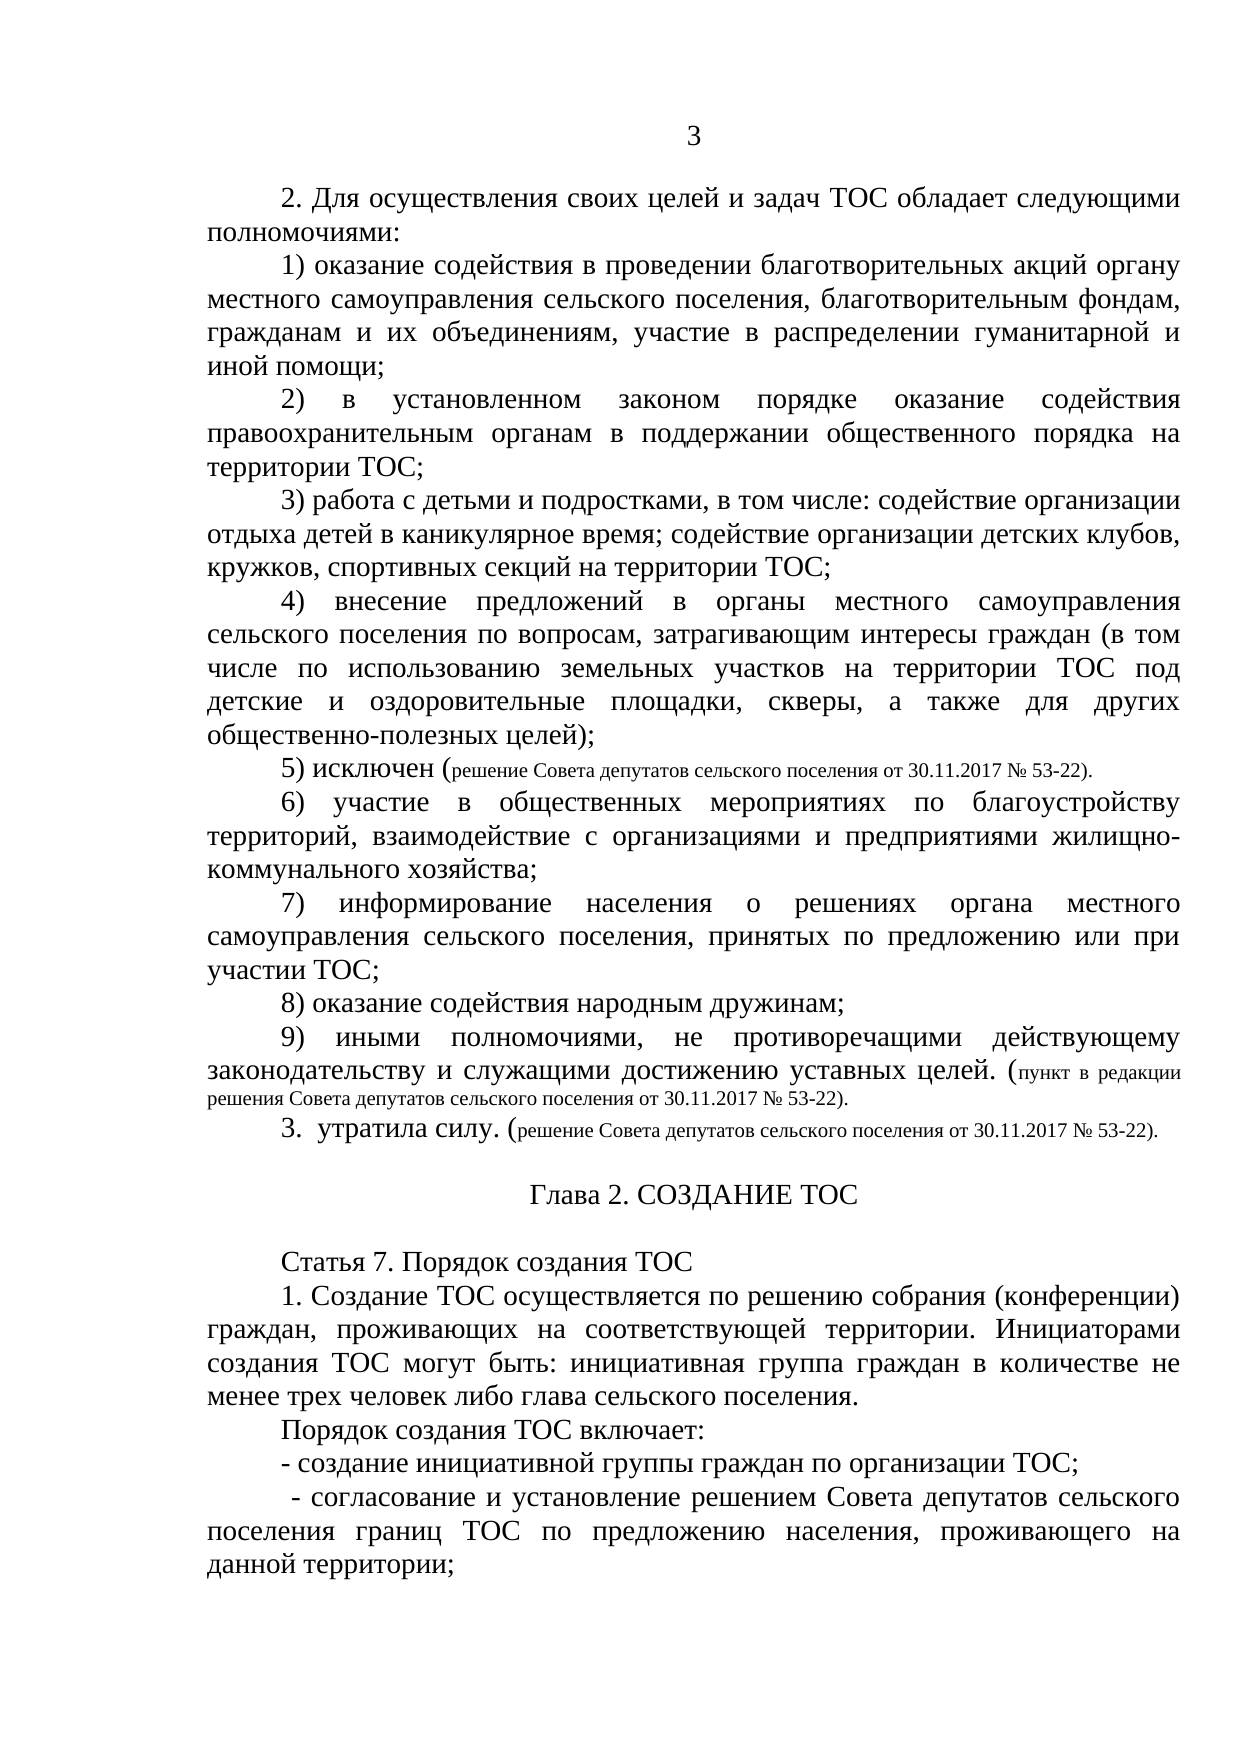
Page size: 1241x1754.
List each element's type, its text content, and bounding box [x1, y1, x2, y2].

text 1. Создание ТОС осуществляется по решению собрания (конференции) граждан, проживающих на соответствующей территории. Инициаторами создания ТОС могут быть: инициативная группа граждан в количестве не менее трех человек либо глава сельского поселения. [207, 1278, 1181, 1412]
text 1) оказание содействия в проведении благотворительных акций органу местного самоуправления сельского поселения, благотворительным фондам, гражданам и их объединениям, участие в распределении гуманитарной и иной помощи; [207, 247, 1181, 382]
text 6) участие в общественных мероприятиях по благоустройству территорий, взаимодействие с организациями и предприятиями жилищно-коммунального хозяйства; [207, 784, 1181, 885]
text Порядок создания ТОС включает: [207, 1412, 1181, 1446]
text 2) в установленном законом порядке оказание содействия правоохранительным органам в поддержании общественного порядка на территории ТОС; [207, 382, 1181, 482]
text 7) информирование населения о решениях органа местного самоуправления сельского поселения, принятых по предложению или при участии ТОС; [207, 885, 1181, 985]
text 3. утратила силу. (решение Совета депутатов сельского поселения от 30.11.2017 № 53-22). [207, 1110, 1181, 1144]
text Глава 2. СОЗДАНИЕ ТОС [207, 1177, 1181, 1211]
text 5) исключен (решение Совета депутатов сельского поселения от 30.11.2017 № 53-22). [207, 751, 1181, 784]
text 3) работа с детьми и подростками, в том числе: содействие организации отдыха детей в каникулярное время; содействие организации детских клубов, кружков, спортивных секций на территории ТОС; [207, 482, 1181, 583]
text 8) оказание содействия народным дружинам; [207, 985, 1181, 1019]
text 2. Для осуществления своих целей и задач ТОС обладает следующими полномочиями: [207, 180, 1181, 247]
text Статья 7. Порядок создания ТОС [207, 1244, 1181, 1278]
text - создание инициативной группы граждан по организации ТОС; [207, 1446, 1181, 1479]
text 4) внесение предложений в органы местного самоуправления сельского поселения по вопросам, затрагивающим интересы граждан (в том числе по использованию земельных участков на территории ТОС под детские и оздоровительные площадки, скверы, а также для других общественно-полезных целей); [207, 583, 1181, 751]
text - согласование и установление решением Совета депутатов сельского поселения границ ТОС по предложению населения, проживающего на данной территории; [207, 1479, 1181, 1580]
text 3 [207, 118, 1181, 152]
text 9) иными полномочиями, не противоречащими действующему законодательству и служащими достижению уставных целей. (пункт в редакции решения Совета депутатов сельского поселения от 30.11.2017 № 53-22). [207, 1019, 1181, 1110]
